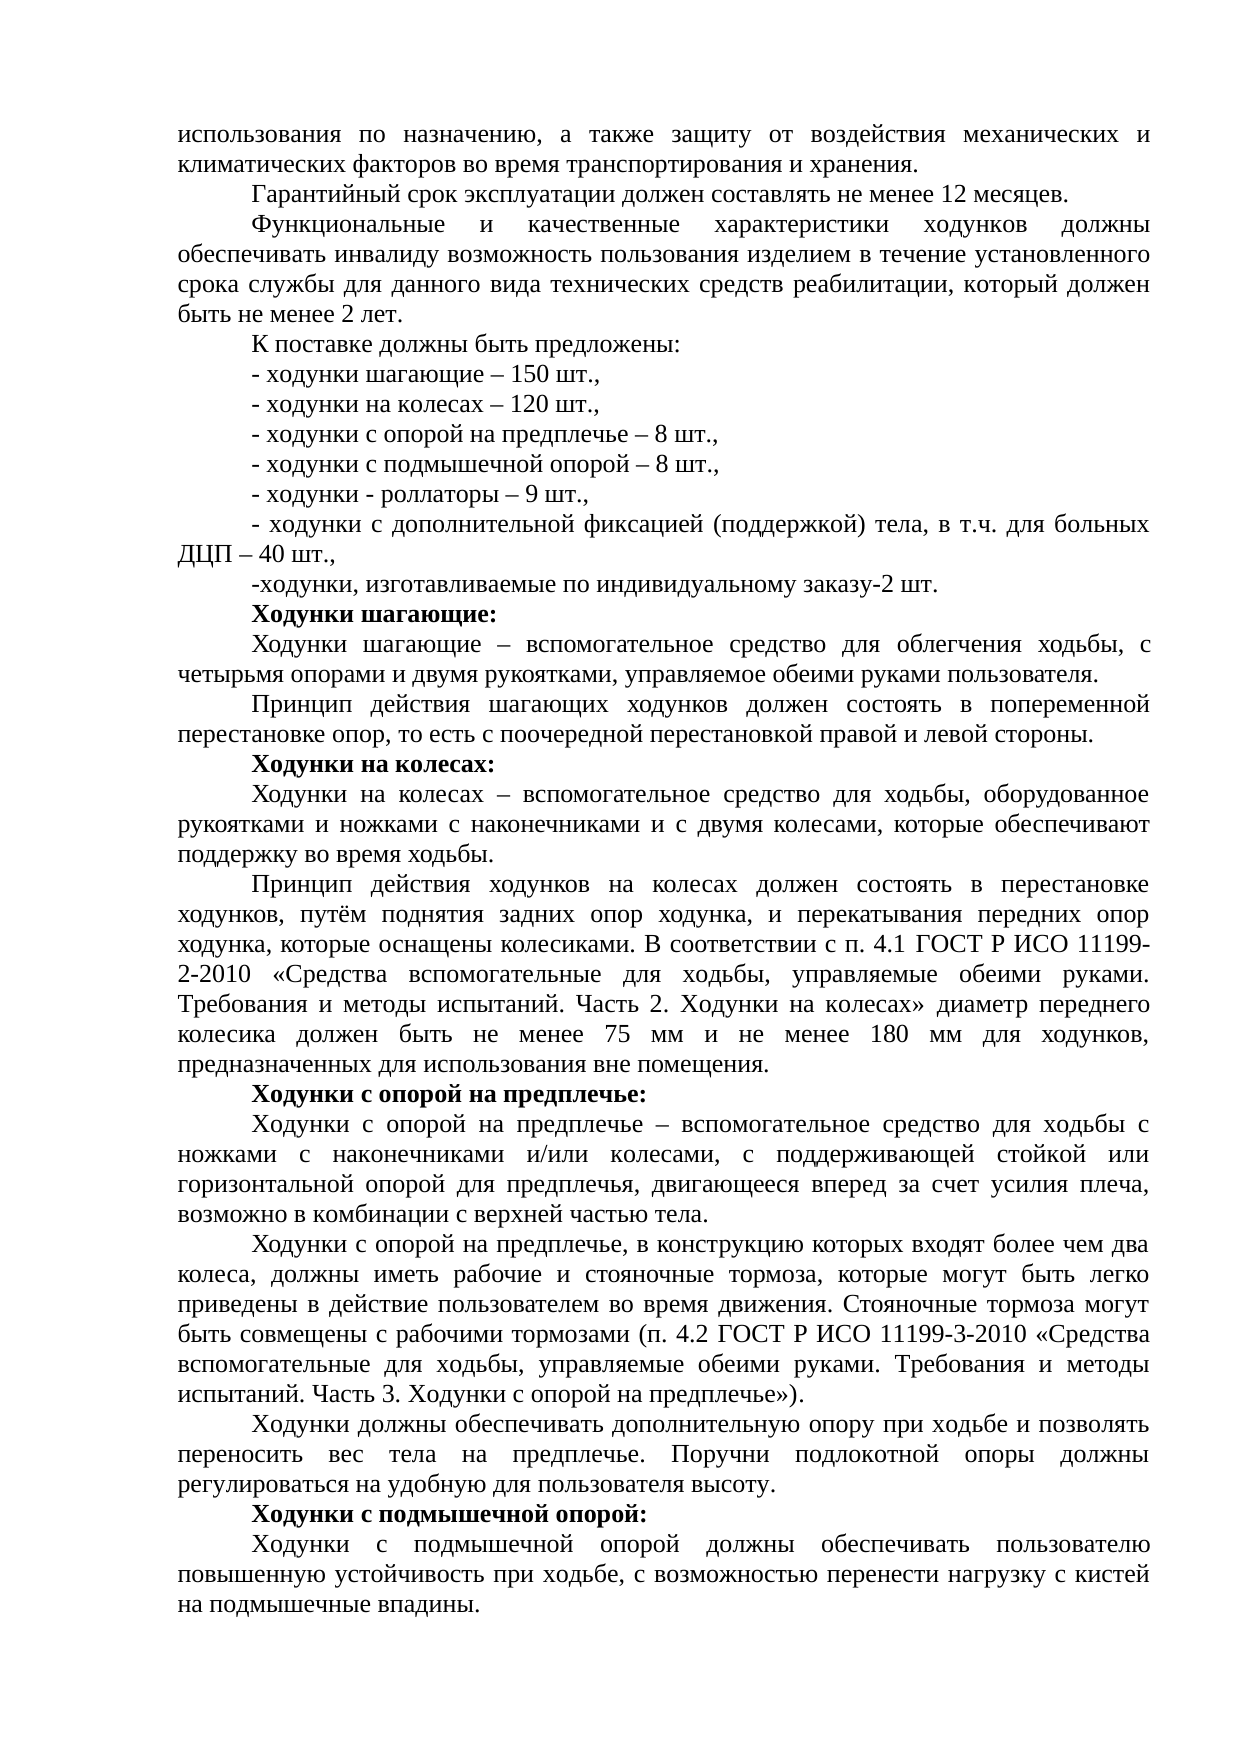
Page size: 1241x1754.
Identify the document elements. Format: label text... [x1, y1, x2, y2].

text Ходунки должны обеспечивать дополнительную опору при ходьбе и позволять переносить вес тела на предплечье. Поручни подлокотной опоры должны регулироваться на удобную для пользователя высоту. [177, 1408, 1151, 1498]
text Ходунки шагающие: [177, 598, 1151, 628]
text Принцип действия ходунков на колесах должен состоять в перестановке ходунков, путём поднятия задних опор ходунка, и перекатывания передних опор ходунка, которые оснащены колесиками. В соответствии с п. 4.1 ГОСТ Р ИСО 11199-2-2010 «Средства вспомогательные для ходьбы, управляемые обеими руками. Требования и методы испытаний. Часть 2. Ходунки на колесах» диаметр переднего колесика должен быть не менее 75 мм и не менее 180 мм для ходунков, предназначенных для использования вне помещения. [177, 868, 1151, 1078]
text - ходунки на колесах – 120 шт., [177, 388, 1152, 418]
text Ходунки с подмышечной опорой: [177, 1498, 1151, 1528]
text Ходунки с опорой на предплечье, в конструкцию которых входят более чем два колеса, должны иметь рабочие и стояночные тормоза, которые могут быть легко приведены в действие пользователем во время движения. Стояночные тормоза могут быть совмещены с рабочими тормозами (п. 4.2 ГОСТ Р ИСО 11199-3-2010 «Средства вспомогательные для ходьбы, управляемые обеими руками. Требования и методы испытаний. Часть 3. Ходунки с опорой на предплечье»). [177, 1228, 1151, 1408]
text -ходунки, изготавливаемые по индивидуальному заказу-2 шт. [177, 568, 1152, 598]
text - ходунки с дополнительной фиксацией (поддержкой) тела, в т.ч. для больных ДЦП – 40 шт., [177, 508, 1152, 568]
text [177, 118, 1152, 178]
text - ходунки шагающие – 150 шт., [177, 358, 1152, 388]
text Ходунки с опорой на предплечье: [177, 1078, 1151, 1108]
text Ходунки с опорой на предплечье – вспомогательное средство для ходьбы с ножками с наконечниками и/или колесами, с поддерживающей стойкой или горизонтальной опорой для предплечья, двигающееся вперед за счет усилия плеча, возможно в комбинации с верхней частью тела. [177, 1108, 1151, 1228]
text Гарантийный срок эксплуатации должен составлять не менее 12 месяцев. [177, 178, 1152, 208]
text - ходунки - роллаторы – 9 шт., [177, 478, 1152, 508]
text Функциональные и качественные характеристики ходунков должны обеспечивать инвалиду возможность пользования изделием в течение установленного срока службы для данного вида технических средств реабилитации, который должен быть не менее 2 лет. [177, 208, 1152, 328]
text Ходунки шагающие – вспомогательное средство для облегчения ходьбы, с четырьмя опорами и двумя рукоятками, управляемое обеими руками пользователя. [177, 628, 1152, 688]
text К поставке должны быть предложены: [177, 328, 1152, 358]
text Ходунки на колесах: [177, 748, 1152, 778]
text Ходунки с подмышечной опорой должны обеспечивать пользователю повышенную устойчивость при ходьбе, с возможностью перенести нагрузку с кистей на подмышечные впадины. [177, 1528, 1152, 1618]
text - ходунки с опорой на предплечье – 8 шт., [177, 418, 1152, 448]
text - ходунки с подмышечной опорой – 8 шт., [177, 448, 1152, 478]
text Ходунки на колесах – вспомогательное средство для ходьбы, оборудованное рукоятками и ножками с наконечниками и с двумя колесами, которые обеспечивают поддержку во время ходьбы. [177, 778, 1151, 868]
text Принцип действия шагающих ходунков должен состоять в попеременной перестановке опор, то есть с поочередной перестановкой правой и левой стороны. [177, 688, 1152, 748]
